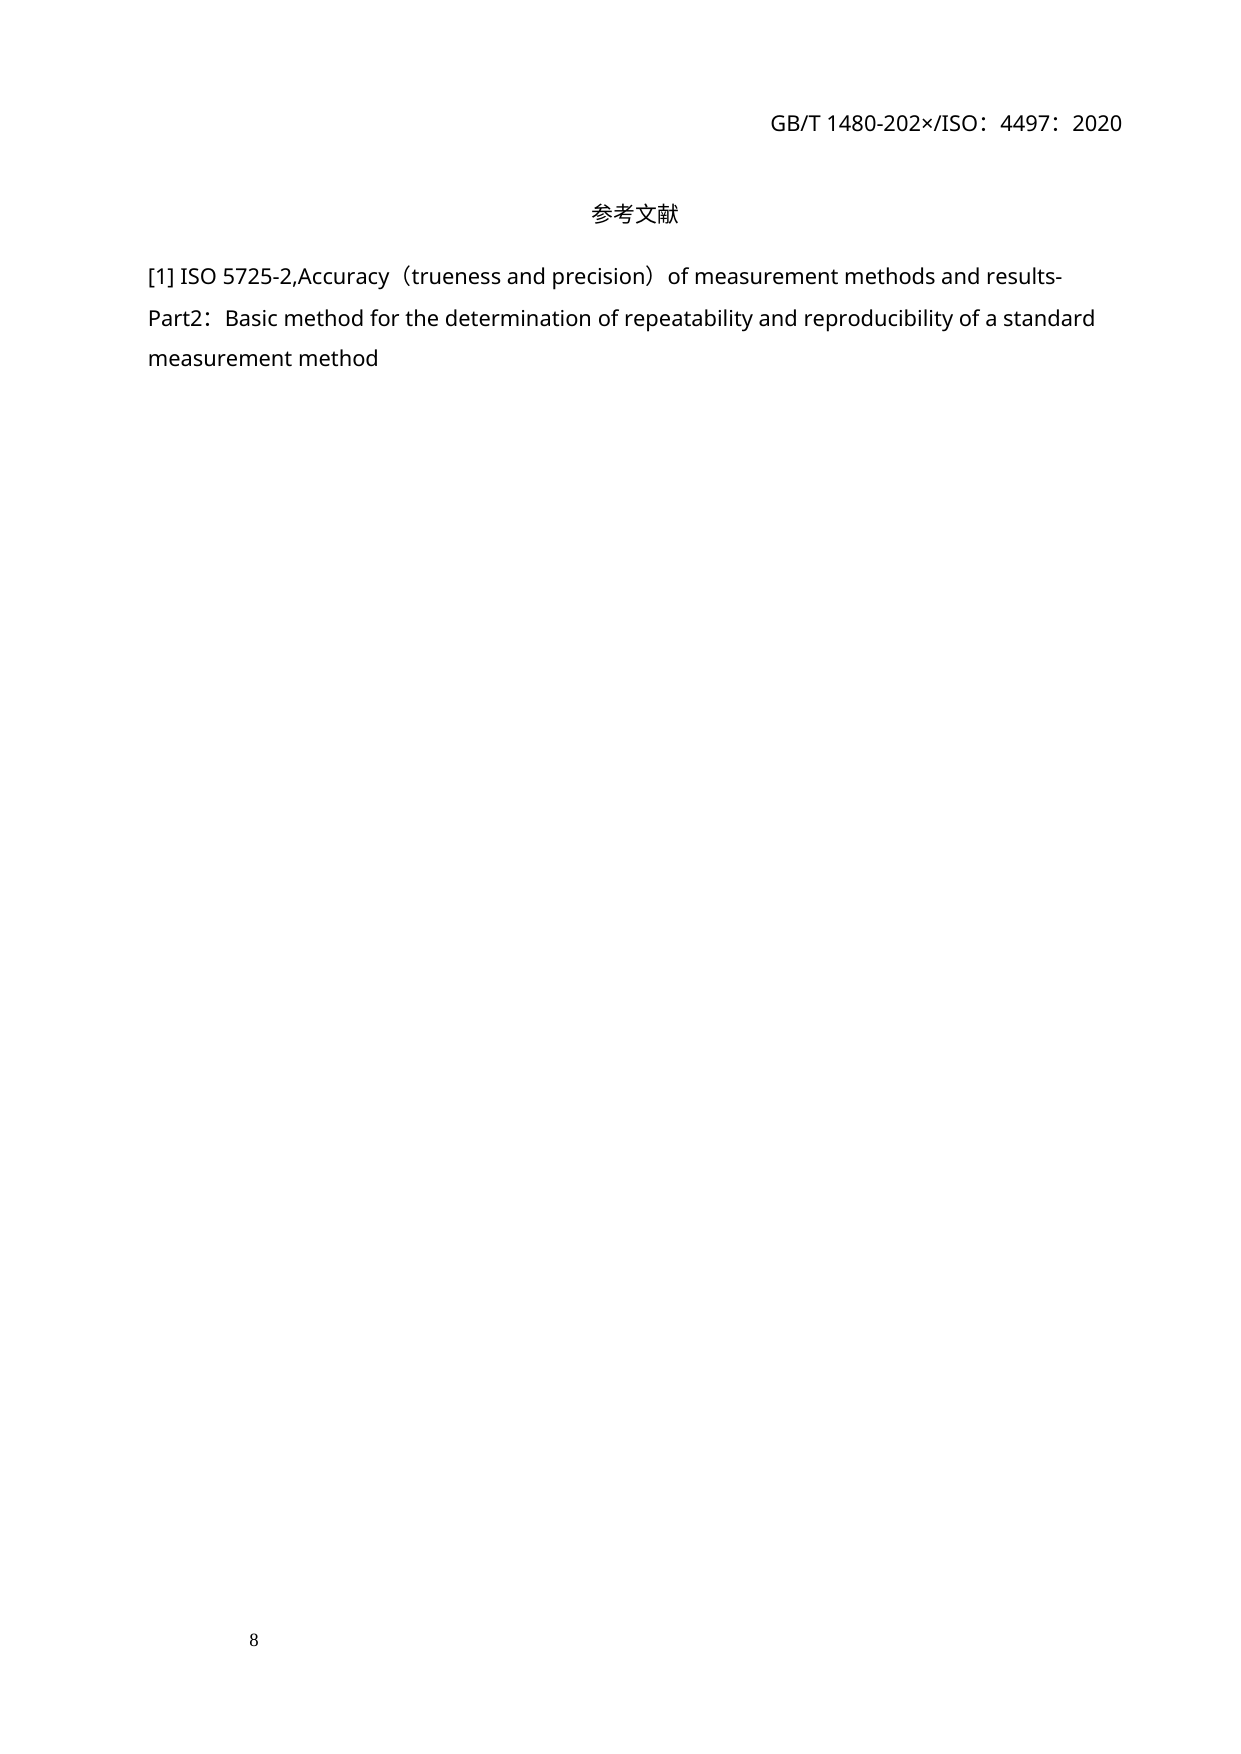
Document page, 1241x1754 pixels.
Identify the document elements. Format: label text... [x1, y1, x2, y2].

text 参考文献 [148, 196, 1122, 229]
text [1] ISO 5725-2,Accuracy（trueness and precision）of measurement methods and results-Part2：Basic method for the determination of repeatability and reproducibility of a standard measurement method [148, 259, 1122, 374]
